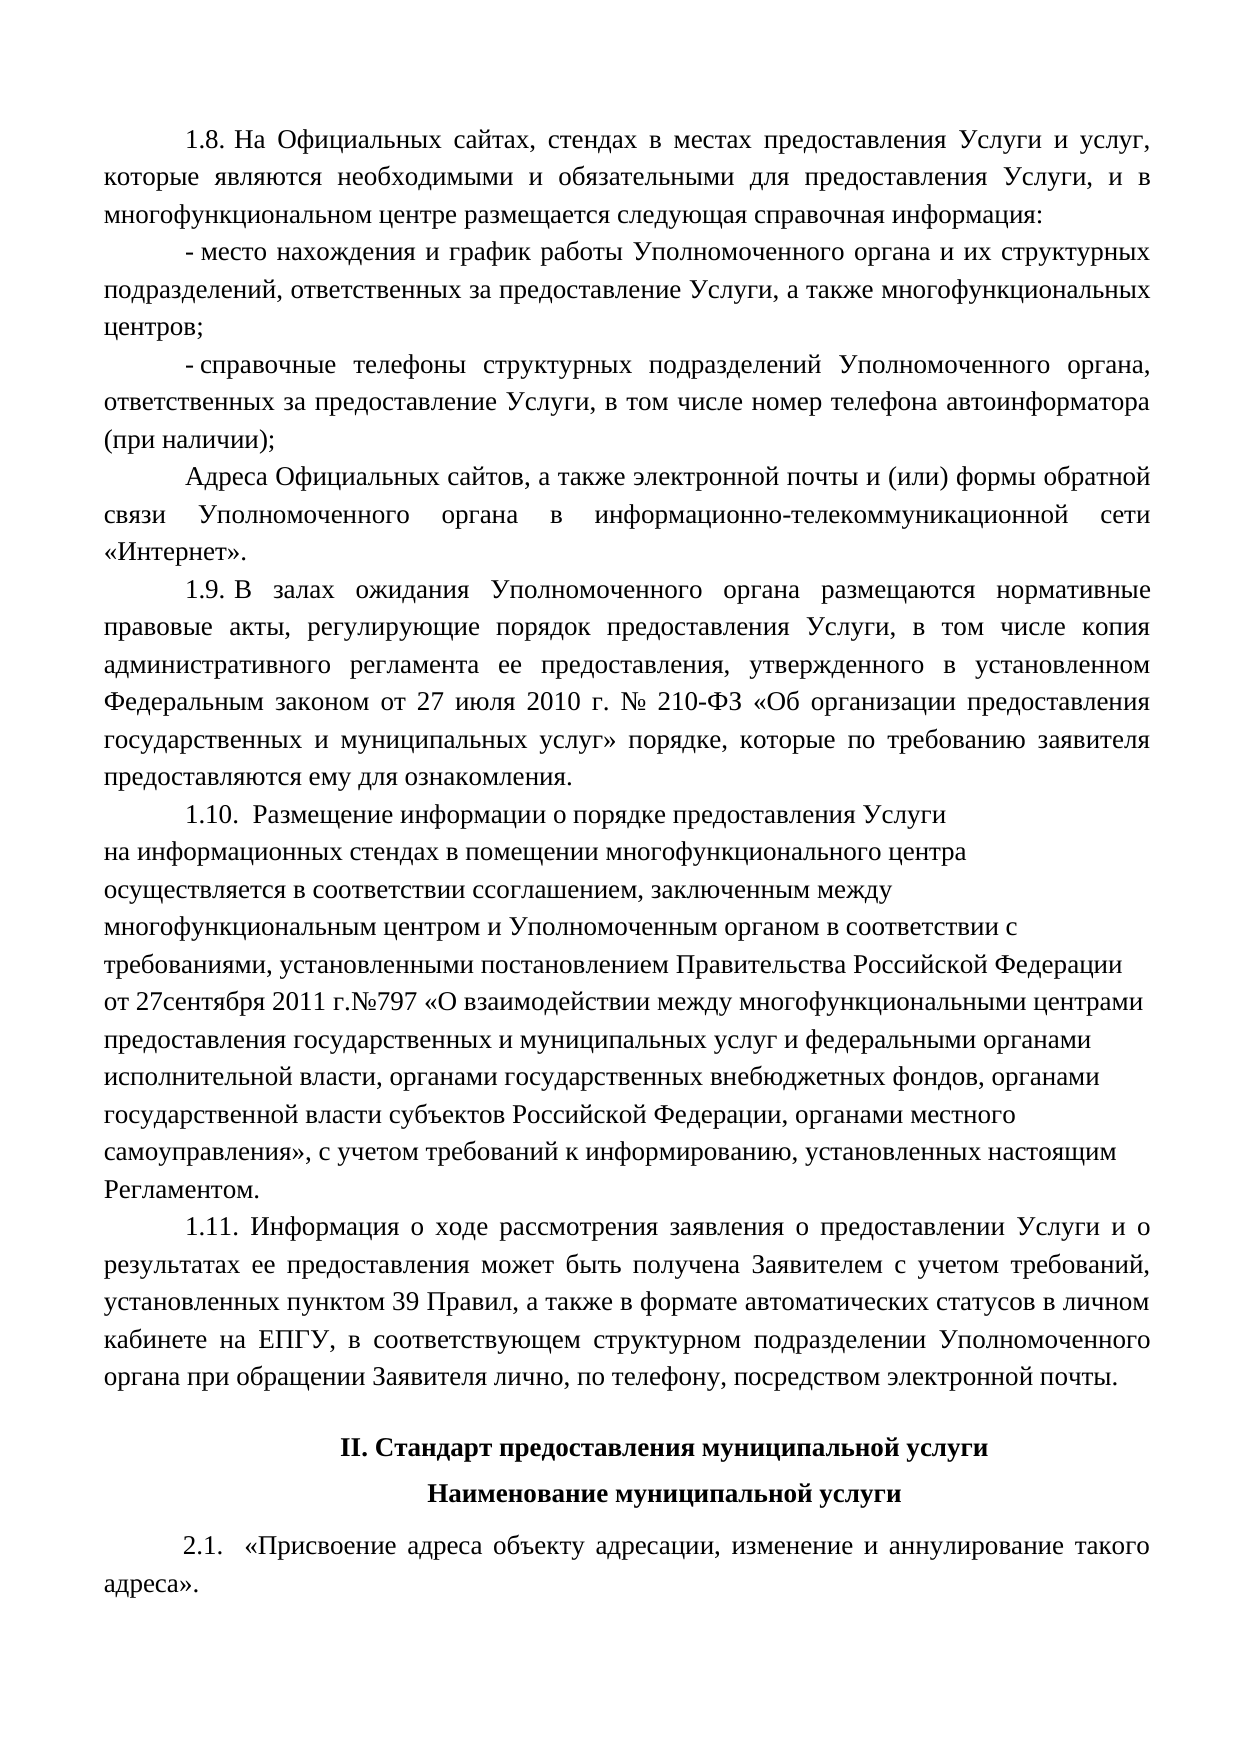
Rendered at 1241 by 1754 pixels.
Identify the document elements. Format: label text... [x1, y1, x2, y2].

list «Присвоение адреса объекту адресации, изменение и аннулирование такого адреса». [103, 1524, 1152, 1600]
list справочные телефоны структурных подразделений Уполномоченного органа, ответственных за предоставление Услуги, в том числе номер телефона автоинформатора (при наличии); [103, 343, 1152, 456]
text 1.11. Информация о ходе рассмотрения заявления о предоставлении Услуги и о результатах ее предоставления может быть получена Заявителем с учетом требований, установленных пунктом 39 Правил, а также в формате автоматических статусов в личном кабинете на ЕПГУ, в соответствующем структурном подразделении Уполномоченного органа при обращении Заявителя лично, по телефону, посредством электронной почты. [103, 1206, 1152, 1393]
text Наименование муниципальной услуги [103, 1477, 1152, 1508]
list В залах ожидания Уполномоченного органа размещаются нормативные правовые акты, регулирующие порядок предоставления Услуги, в том числе копия административного регламента ее предоставления, утвержденного в установленном Федеральным законом от 27 июля 2010 г. № 210-ФЗ «Об организации предоставления государственных и муниципальных услуг» порядке, которые по требованию заявителя предоставляются ему для ознакомления. [103, 568, 1152, 793]
text на информационных стендах в помещении многофункционального центра осуществляется в соответствии ссоглашением, заключенным между многофункциональным центром и Уполномоченным органом в соответствии с требованиями, установленными постановлением Правительства Российской Федерации от 27сентября 2011 г.№797 «О взаимодействии между многофункциональными центрами предоставления государственных и муниципальных услуг и федеральными органами исполнительной власти, органами государственных внебюджетных фондов, органами государственной власти субъектов Российской Федерации, органами местного самоуправления», с учетом требований к информированию, установленных настоящим Регламентом. [103, 831, 1152, 1206]
list На Официальных сайтах, стендах в местах предоставления Услуги и услуг, которые являются необходимыми и обязательными для предоставления Услуги, и в многофункциональном центре размещается следующая справочная информация: [103, 118, 1152, 231]
list Размещение информации о порядке предоставления Услуги [103, 793, 1152, 831]
list место нахождения и график работы Уполномоченного органа и их структурных подразделений, ответственных за предоставление Услуги, а также многофункциональных центров; [103, 231, 1152, 343]
text Адреса Официальных сайтов, а также электронной почты и (или) формы обратной связи Уполномоченного органа в информационно-телекоммуникационной сети «Интернет». [103, 456, 1152, 568]
text II. Стандарт предоставления муниципальной услуги [103, 1431, 1152, 1462]
